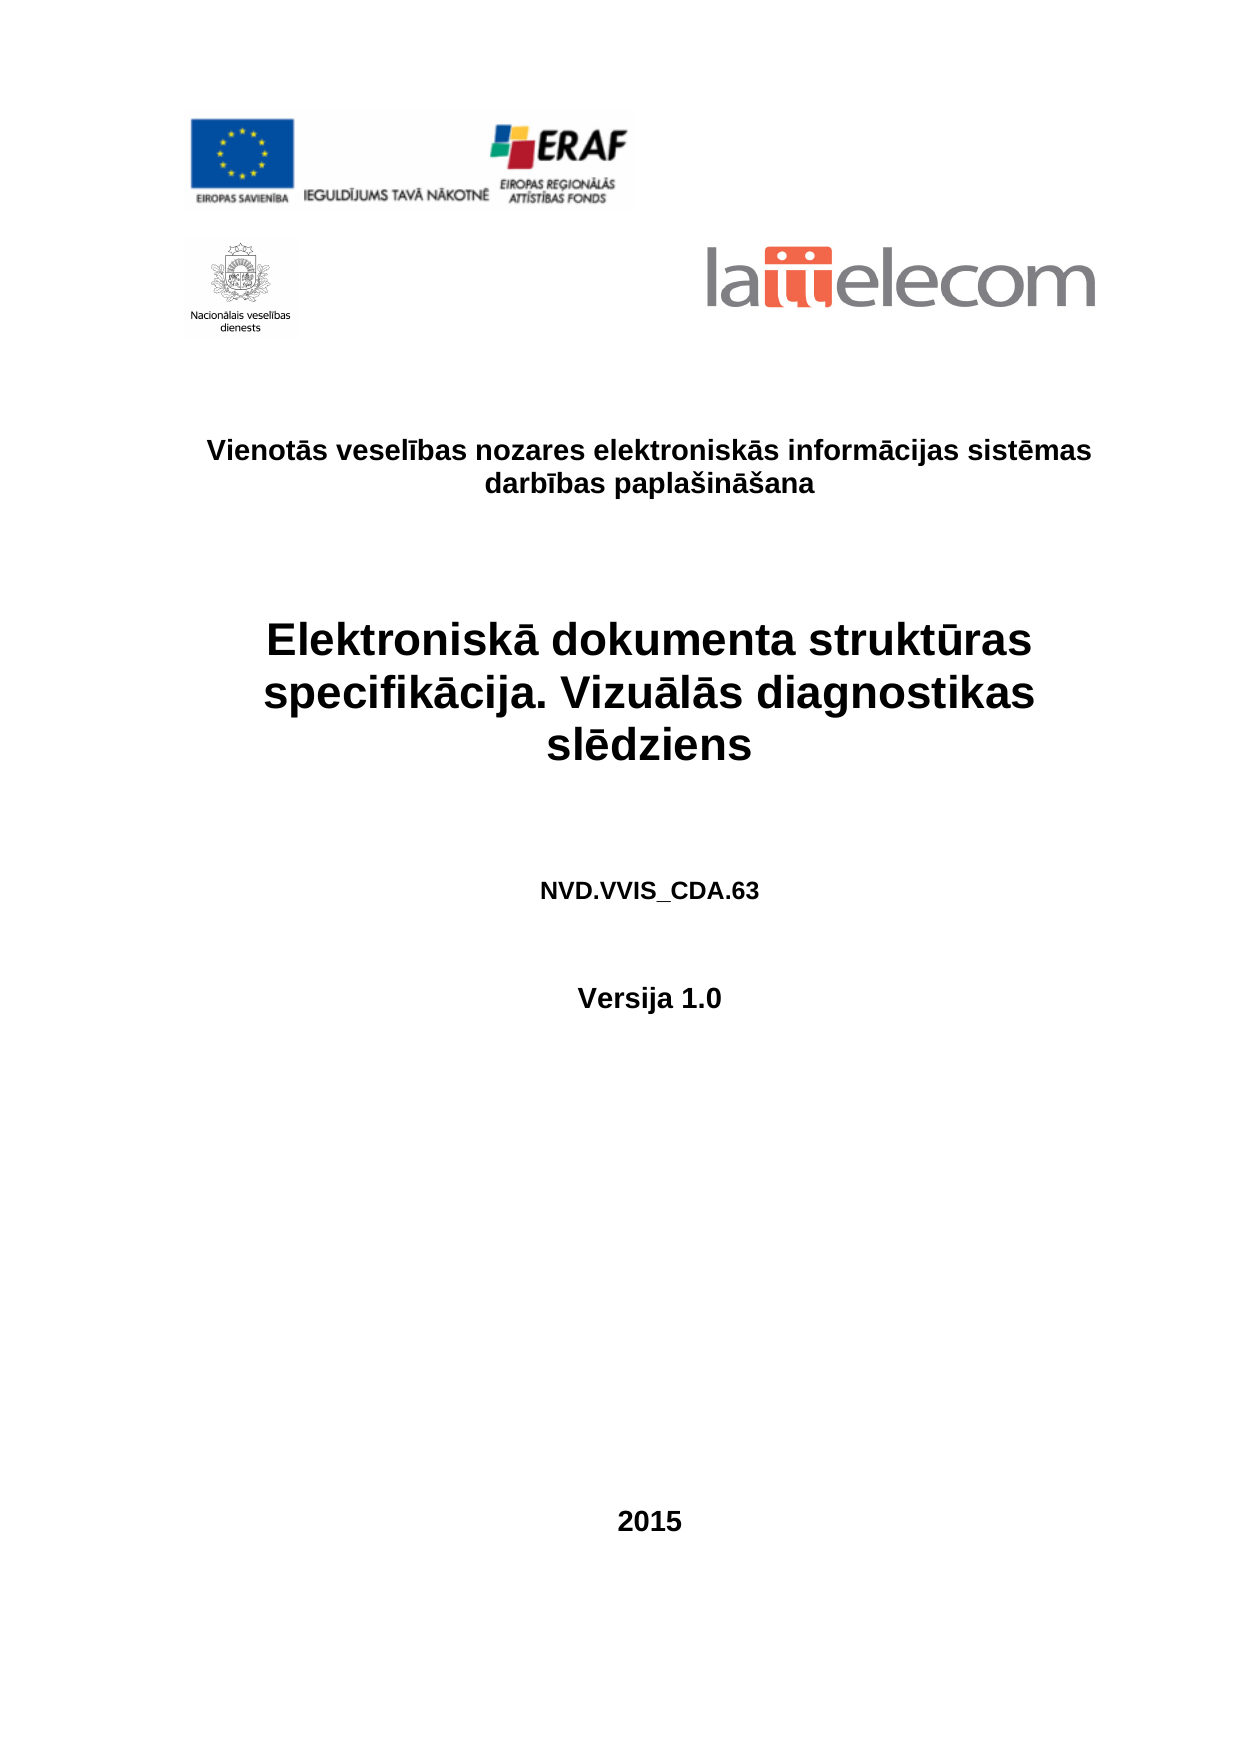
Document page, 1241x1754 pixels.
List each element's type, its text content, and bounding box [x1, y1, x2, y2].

picture [183, 108, 636, 210]
text Versija [177, 981, 1122, 1014]
picture [679, 222, 1119, 340]
text Vienotās veselības nozares elektroniskās informācijas sistēmas darbības paplašināšana [177, 433, 1122, 500]
picture [183, 235, 299, 340]
